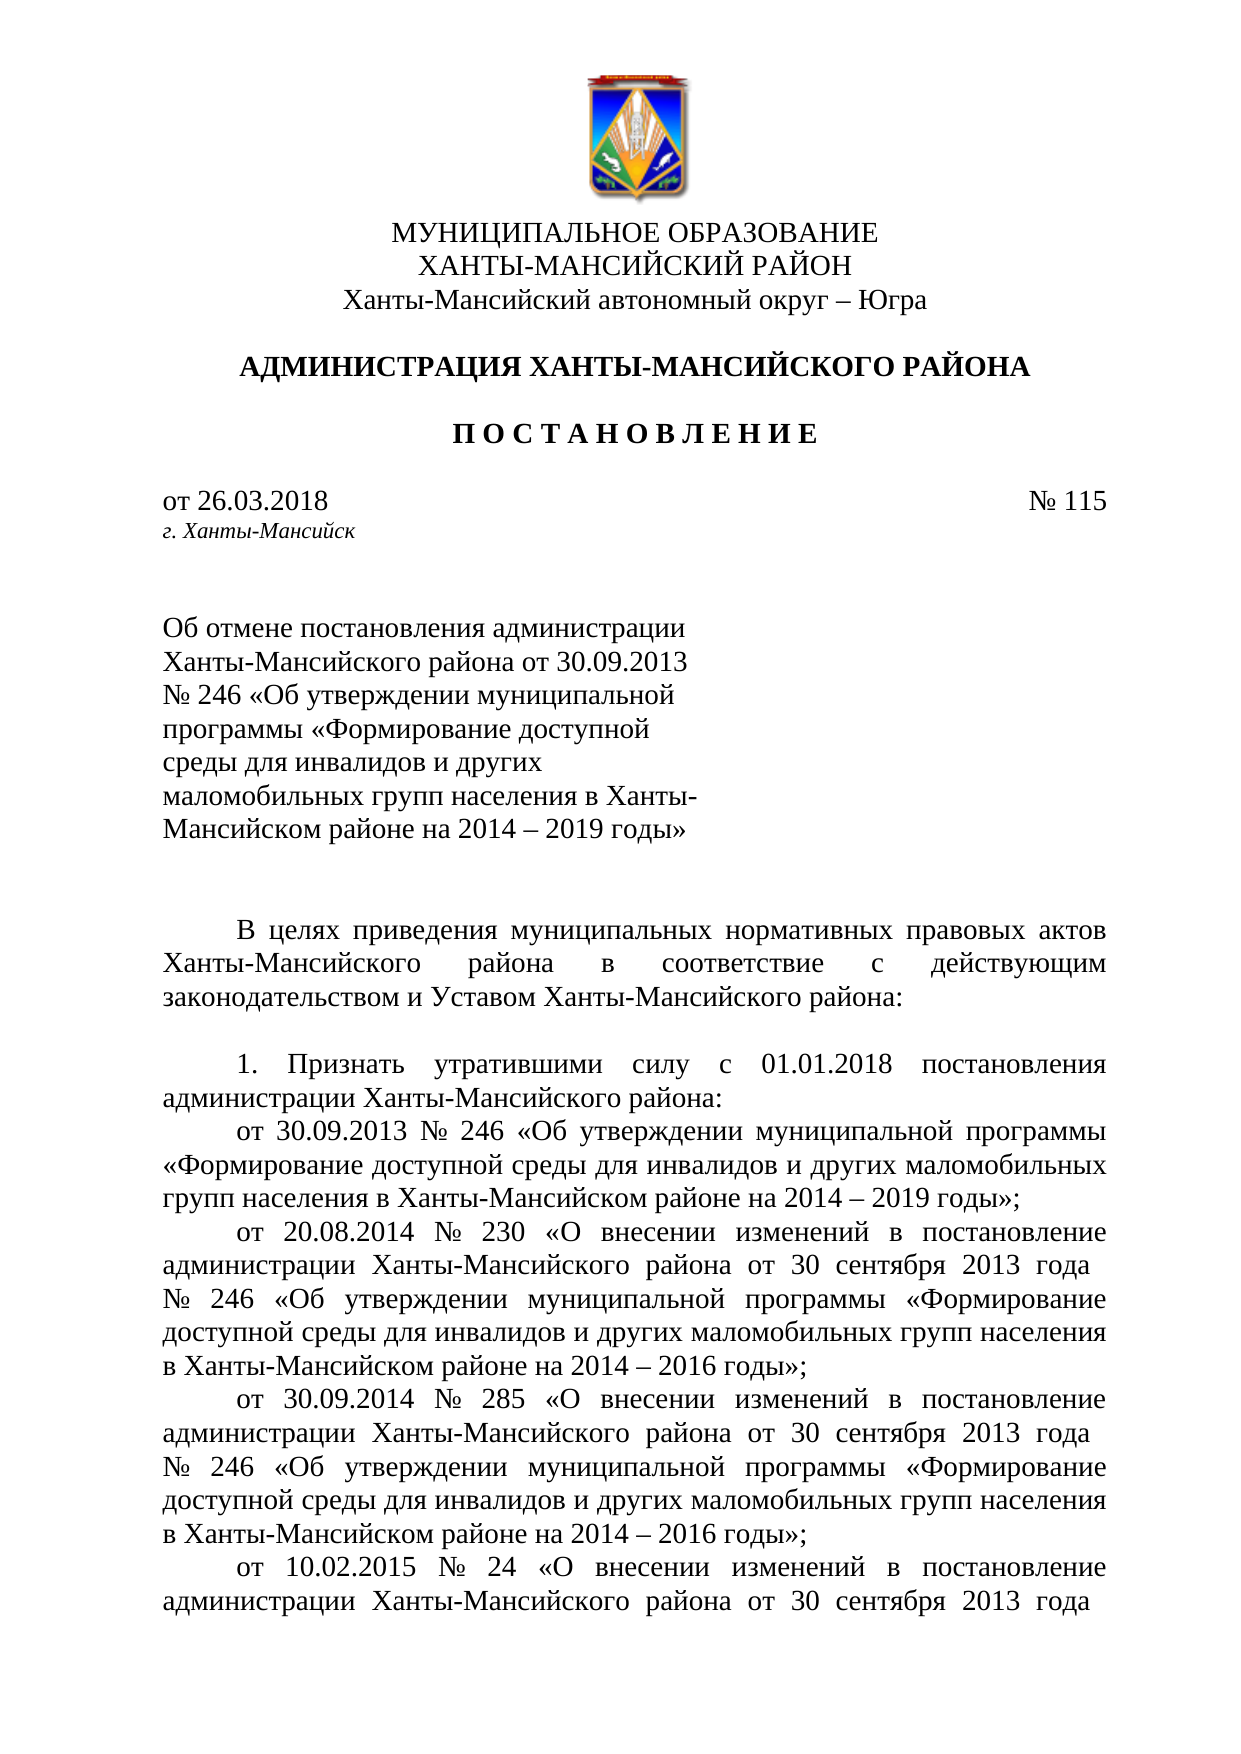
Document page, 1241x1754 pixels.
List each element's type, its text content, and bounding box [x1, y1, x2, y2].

text Ханты-Мансийского района от 30.09.2013 [162, 644, 1107, 677]
text г. Ханты-Мансийск [162, 517, 1107, 543]
text Мансийском районе на 2014 – 2019 годы» [162, 811, 1107, 845]
text Об отмене постановления администрации [162, 610, 1107, 644]
picture [586, 75, 691, 204]
text маломобильных групп населения в Ханты- [162, 778, 1107, 811]
text АДМИНИСТРАЦИЯ ХАНТЫ-МАНСИЙСКОГО РАЙОНА [162, 349, 1107, 382]
text ХАНТЫ-МАНСИЙСКИЙ РАЙОН [162, 248, 1107, 282]
text П О С Т А Н О В Л Е Н И Е [162, 416, 1107, 449]
text от 30.09.2013 № 246 «Об утверждении муниципальной программы «Формирование доступной среды для инвалидов и других маломобильных групп населения в Ханты-Мансийском районе на 2014 – 2019 годы»; [162, 1113, 1107, 1214]
text среды для инвалидов и других [162, 744, 1107, 778]
text от 26.03.2018 № 115 [162, 483, 1107, 517]
text МУНИЦИПАЛЬНОЕ ОБРАЗОВАНИЕ [162, 215, 1107, 248]
text № 246 «Об утверждении муниципальной [162, 677, 1107, 711]
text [162, 1549, 1107, 1616]
text от 20.08.2014 № 230 «О внесении изменений в постановление администрации Ханты-Мансийского района от 30 сентября 2013 года № 246 «Об утверждении муниципальной программы «Формирование доступной среды для инвалидов и других маломобильных групп населения в Ханты-Мансийском районе на 2014 – 2016 годы»; [162, 1214, 1107, 1382]
text Ханты-Мансийский автономный округ – Югра [162, 282, 1107, 315]
list 1. Признать утратившими силу с 01.01.2018 постановления администрации Ханты-Мансийского района: [162, 1046, 1107, 1113]
text программы «Формирование доступной [162, 711, 1107, 744]
text В целях приведения муниципальных нормативных правовых актов Ханты-Мансийского района в соответствие с действующим законодательством и Уставом Ханты-Мансийского района: [162, 912, 1107, 1013]
text от 30.09.2014 № 285 «О внесении изменений в постановление администрации Ханты-Мансийского района от 30 сентября 2013 года № 246 «Об утверждении муниципальной программы «Формирование доступной среды для инвалидов и других маломобильных групп населения в Ханты-Мансийском районе на 2014 – 2016 годы»; [162, 1382, 1107, 1549]
